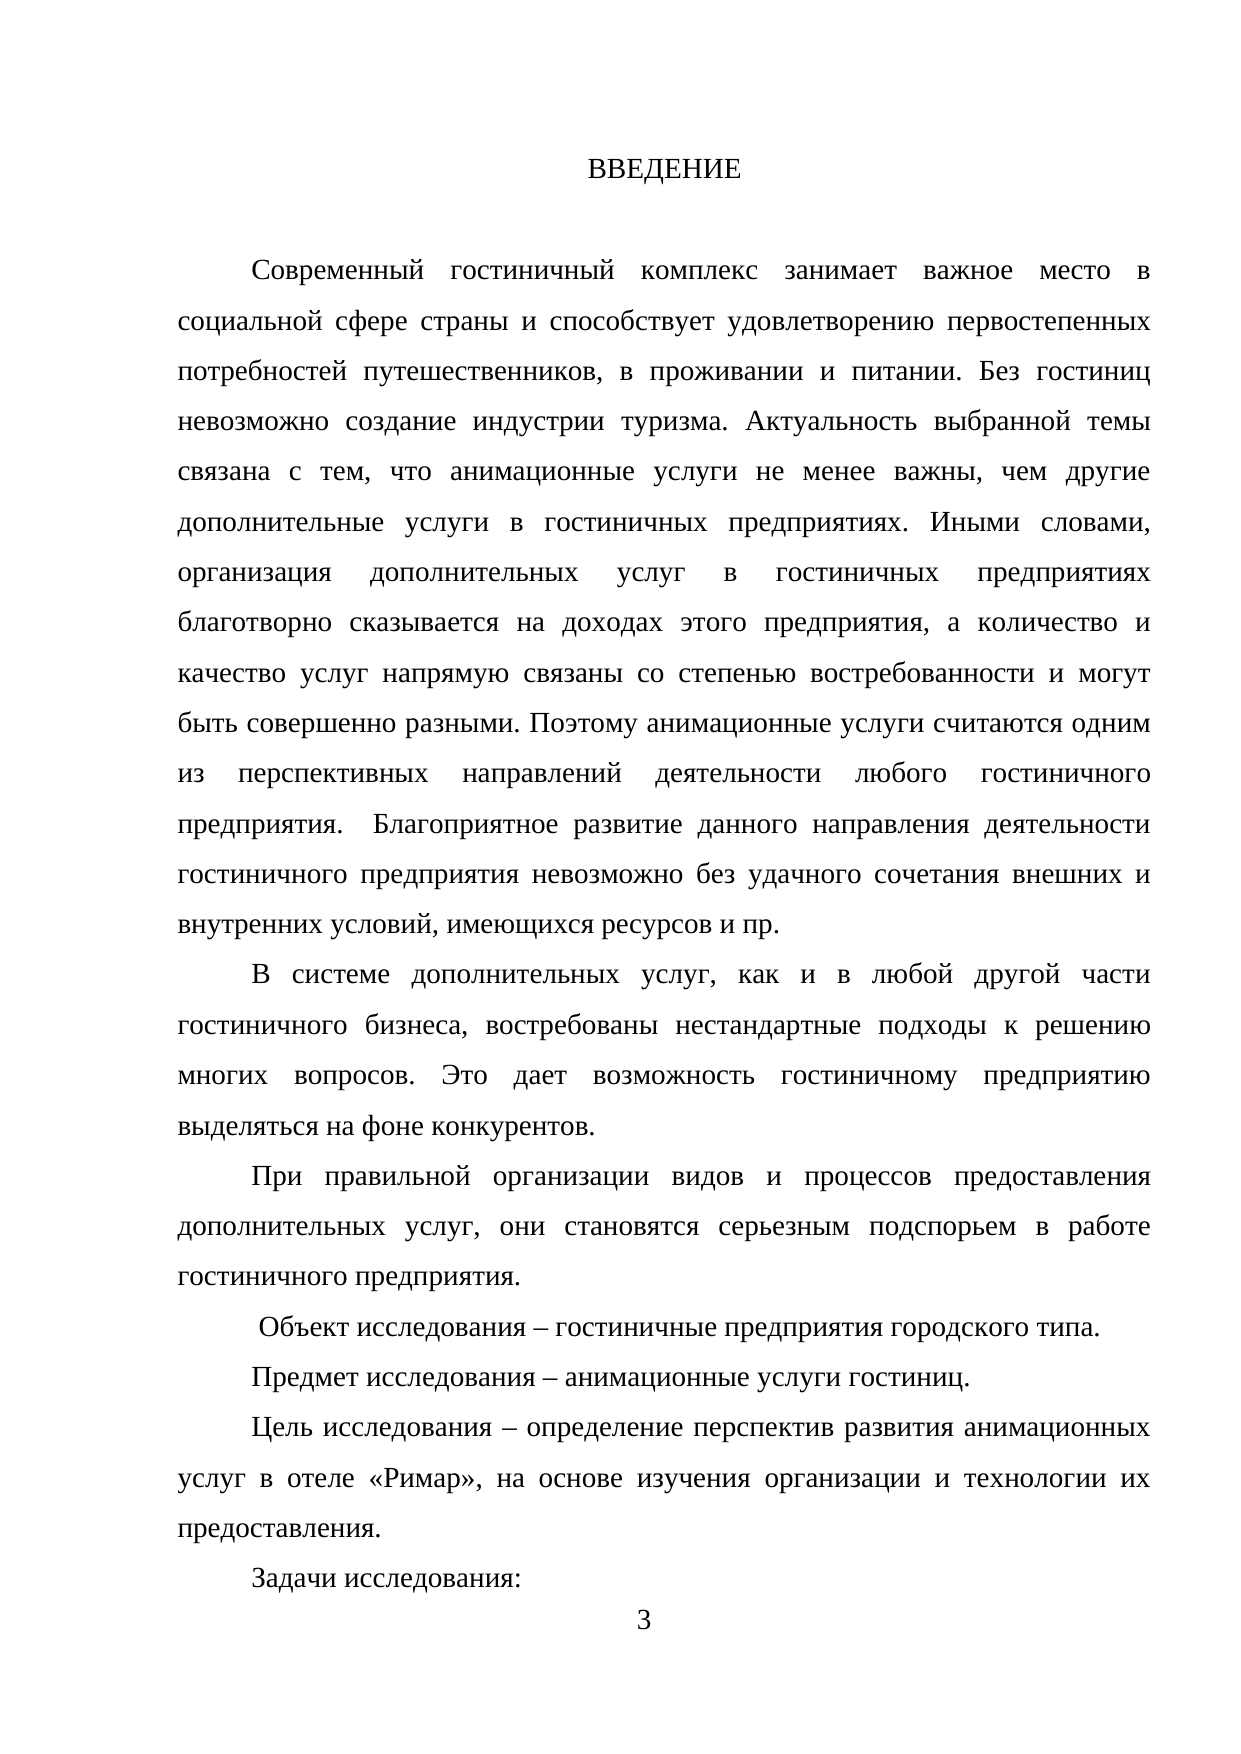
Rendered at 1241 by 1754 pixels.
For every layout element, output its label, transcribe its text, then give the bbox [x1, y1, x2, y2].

text При правильной организации видов и процессов предоставления дополнительных услуг, они становятся серьезным подспорьем в работе гостиничного предприятия. [177, 1158, 1152, 1292]
text Задачи исследования: [177, 1560, 1152, 1594]
text Современный гостиничный комплекс занимает важное место в социальной сфере страны и способствует удовлетворению первостепенных потребностей путешественников, в проживании и питании. Без гостиниц невозможно создание индустрии туризма. Актуальность выбранной темы связана с тем, что анимационные услуги не менее важны, чем другие дополнительные услуги в гостиничных предприятиях. Иными словами, организация дополнительных услуг в гостиничных предприятиях благотворно сказывается на доходах этого предприятия, а количество и качество услуг напрямую связаны со степенью востребованности и могут быть совершенно разными. Поэтому анимационные услуги считаются одним из перспективных направлений деятельности любого гостиничного предприятия. Благоприятное развитие данного направления деятельности гостиничного предприятия невозможно без удачного сочетания внешних и внутренних условий, имеющихся ресурсов и пр. [177, 252, 1152, 940]
text В системе дополнительных услуг, как и в любой другой части гостиничного бизнеса, востребованы нестандартные подходы к решению многих вопросов. Это дает возможность гостиничному предприятию выделяться на фоне конкурентов. [177, 957, 1152, 1141]
subtitle ВВЕДЕНИЕ [177, 152, 1152, 185]
text Объект исследования – гостиничные предприятия городского типа. [177, 1309, 1152, 1342]
text Предмет исследования – анимационные услуги гостиниц. [177, 1359, 1152, 1393]
text Цель исследования – определение перспектив развития анимационных услуг в отеле «Римар», на основе изучения организации и технологии их предоставления. [177, 1409, 1152, 1544]
